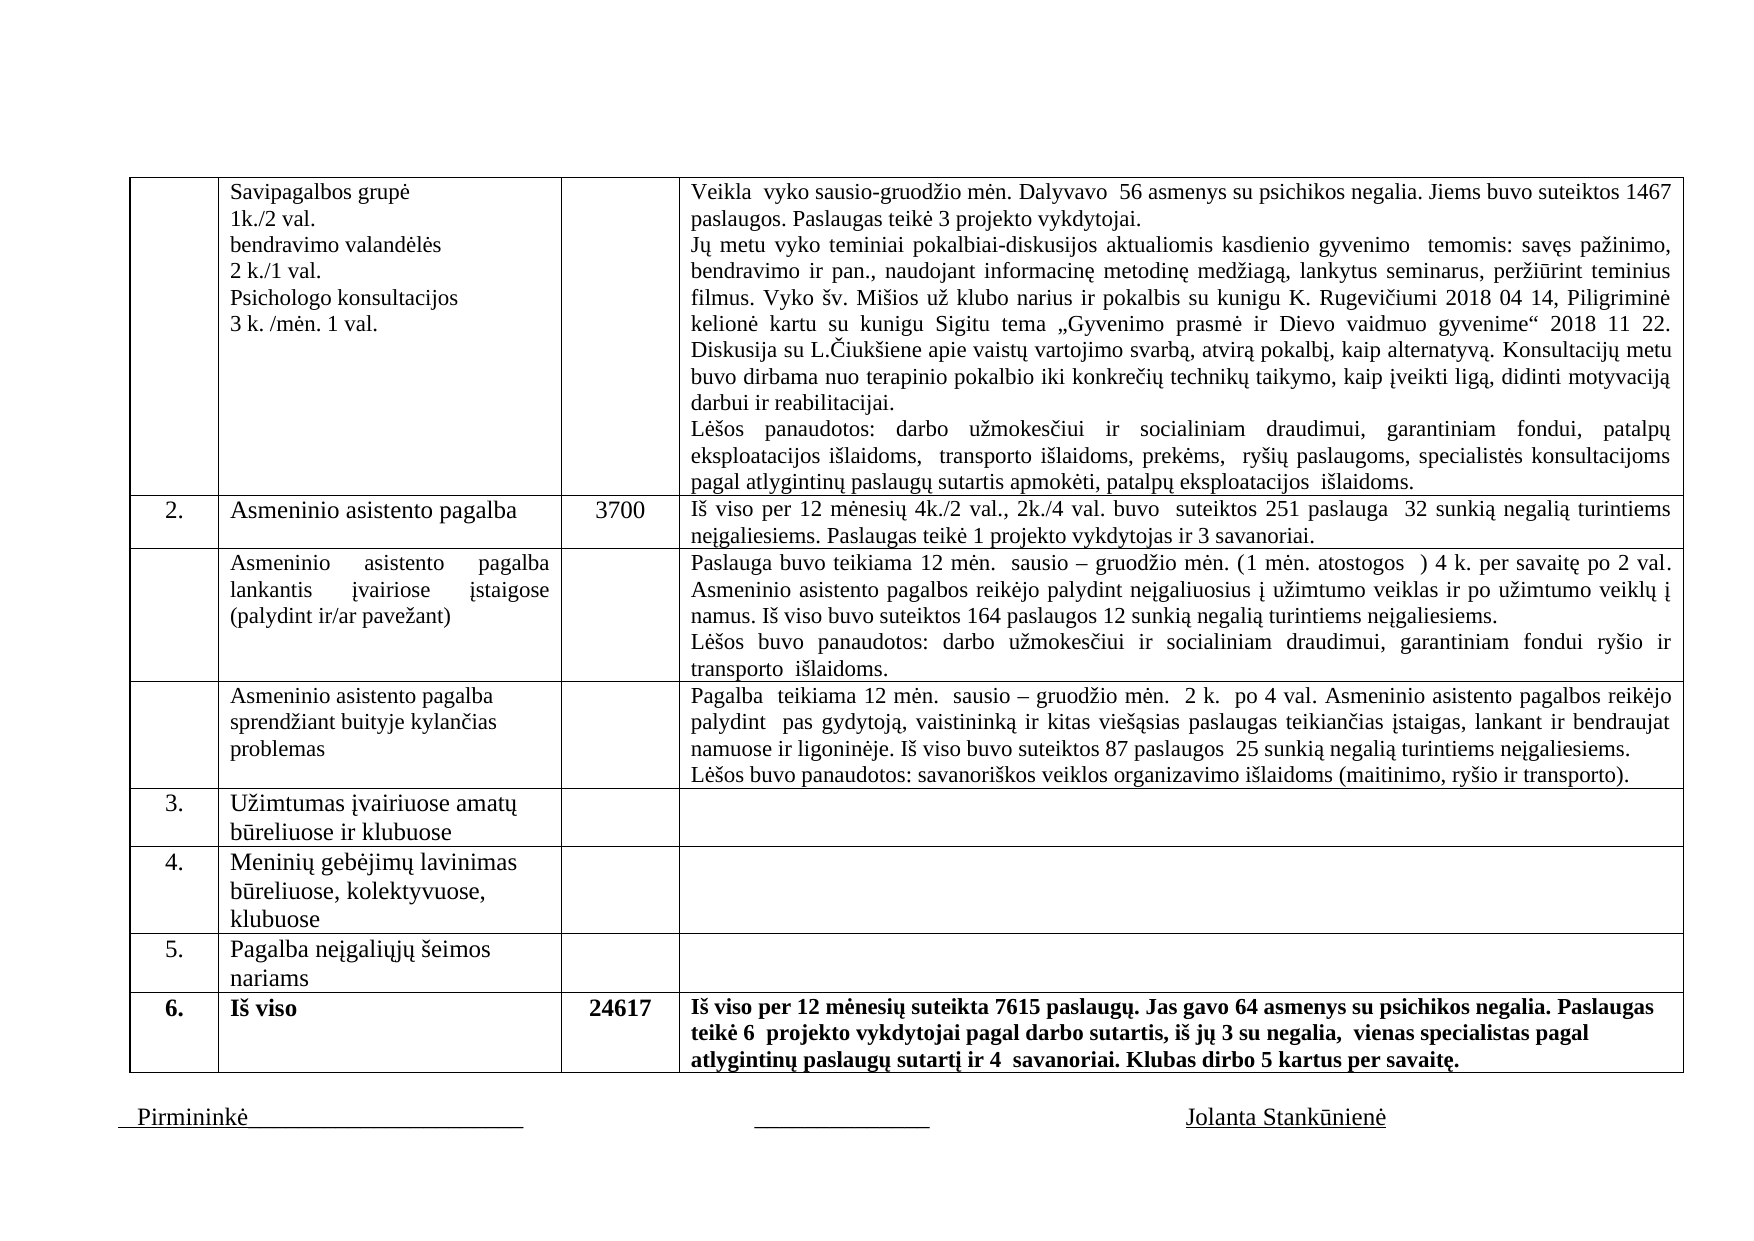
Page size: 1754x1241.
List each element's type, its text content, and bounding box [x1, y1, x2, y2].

table_cell Savipagalbos grupė 1k./2 val. bendravimo valandėlės 2 k./1 val. Psichologo konsultacijos 3 k. /mėn. 1 val. [219, 178, 561, 494]
table_cell Veikla vyko sausio-gruodžio mėn. Dalyvavo 56 asmenys su psichikos negalia. Jiems buvo suteiktos 1467 paslaugos. Paslaugas teikė 3 projekto vykdytojai. Jų metu vyko teminiai pokalbiai-diskusijos aktualiomis kasdienio gyvenimo temomis: savęs pažinimo, bendravimo ir pan., naudojant informacinę metodinę medžiagą, lankytus seminarus, peržiūrint teminius filmus. Vyko šv. Mišios už klubo narius ir pokalbis su kunigu K. Rugevičiumi 2018 04 14, Piligriminė kelionė kartu su kunigu Sigitu tema „Gyvenimo prasmė ir Dievo vaidmuo gyvenime“ 2018 11 22. Diskusija su L.Čiukšiene apie vaistų vartojimo svarbą, atvirą pokalbį, kaip alternatyvą. Konsultacijų metu buvo dirbama nuo terapinio pokalbio iki konkrečių technikų taikymo, kaip įveikti ligą, didinti motyvaciją darbui ir reabilitacijai. Lėšos panaudotos: darbo užmokesčiui ir socialiniam draudimui, garantiniam fondui, patalpų eksploatacijos išlaidoms, transporto išlaidoms, prekėms, ryšių paslaugoms, specialistės konsultacijoms pagal atlygintinų paslaugų sutartis apmokėti, patalpų eksploatacijos išlaidoms. [680, 178, 1683, 494]
table_cell [562, 682, 679, 787]
table_cell 3. [131, 789, 218, 846]
table_cell Iš viso [219, 993, 561, 1072]
table_cell [562, 549, 679, 681]
table_cell [562, 178, 679, 494]
table_cell [131, 178, 218, 494]
table_cell [680, 789, 1683, 846]
table_cell [680, 847, 1683, 933]
table_cell [562, 789, 679, 846]
table_cell 3700 [562, 496, 679, 548]
table_cell [131, 682, 218, 787]
table_cell Iš viso per 12 mėnesių suteikta 7615 paslaugų. Jas gavo 64 asmenys su psichikos negalia. Paslaugas teikė 6 projekto vykdytojai pagal darbo sutartis, iš jų 3 su negalia, vienas specialistas pagal atlygintinų paslaugų sutartį ir 4 savanoriai. Klubas dirbo 5 kartus per savaitę. [680, 993, 1683, 1072]
table_cell 6. [131, 993, 218, 1072]
table_cell [680, 934, 1683, 992]
table_cell Iš viso per 12 mėnesių 4k./2 val., 2k./4 val. buvo suteiktos 251 paslauga 32 sunkią negalią turintiems neįgaliesiems. Paslaugas teikė 1 projekto vykdytojas ir 3 savanoriai. [680, 496, 1683, 548]
table_cell [131, 549, 218, 681]
table_cell Paslauga buvo teikiama 12 mėn. sausio – gruodžio mėn. (1 mėn. atostogos ) 4 k. per savaitę po 2 val. Asmeninio asistento pagalbos reikėjo palydint neįgaliuosius į užimtumo veiklas ir po užimtumo veiklų į namus. Iš viso buvo suteiktos 164 paslaugos 12 sunkią negalią turintiems neįgaliesiems. Lėšos buvo panaudotos: darbo užmokesčiui ir socialiniam draudimui, garantiniam fondui ryšio ir transporto išlaidoms. [680, 549, 1683, 681]
table_cell Užimtumas įvairiuose amatų būreliuose ir klubuose [219, 789, 561, 846]
table_cell 2. [131, 496, 218, 548]
table_cell Meninių gebėjimų lavinimas būreliuose, kolektyvuose, klubuose [219, 847, 561, 933]
table_cell 4. [131, 847, 218, 933]
table_cell Asmeninio asistento pagalba sprendžiant buityje kylančias problemas [219, 682, 561, 787]
table_cell [562, 934, 679, 992]
table_cell Pagalba teikiama 12 mėn. sausio – gruodžio mėn. 2 k. po 4 val. Asmeninio asistento pagalbos reikėjo palydint pas gydytoją, vaistininką ir kitas viešąsias paslaugas teikiančias įstaigas, lankant ir bendraujat namuose ir ligoninėje. Iš viso buvo suteiktos 87 paslaugos 25 sunkią negalią turintiems neįgaliesiems. Lėšos buvo panaudotos: savanoriškos veiklos organizavimo išlaidoms (maitinimo, ryšio ir transporto). [680, 682, 1683, 787]
table_cell 5. [131, 934, 218, 992]
table_cell Asmeninio asistento pagalba [219, 496, 561, 548]
table_cell 24617 [562, 993, 679, 1072]
text Pirmininkė______________________ ______________ Jolanta Stankūnienė [118, 1102, 1636, 1131]
table_cell Asmeninio asistento pagalba lankantis įvairiose įstaigose (palydint ir/ar pavežant) [219, 549, 561, 681]
table_cell [562, 847, 679, 933]
table_cell Pagalba neįgaliųjų šeimos nariams [219, 934, 561, 992]
